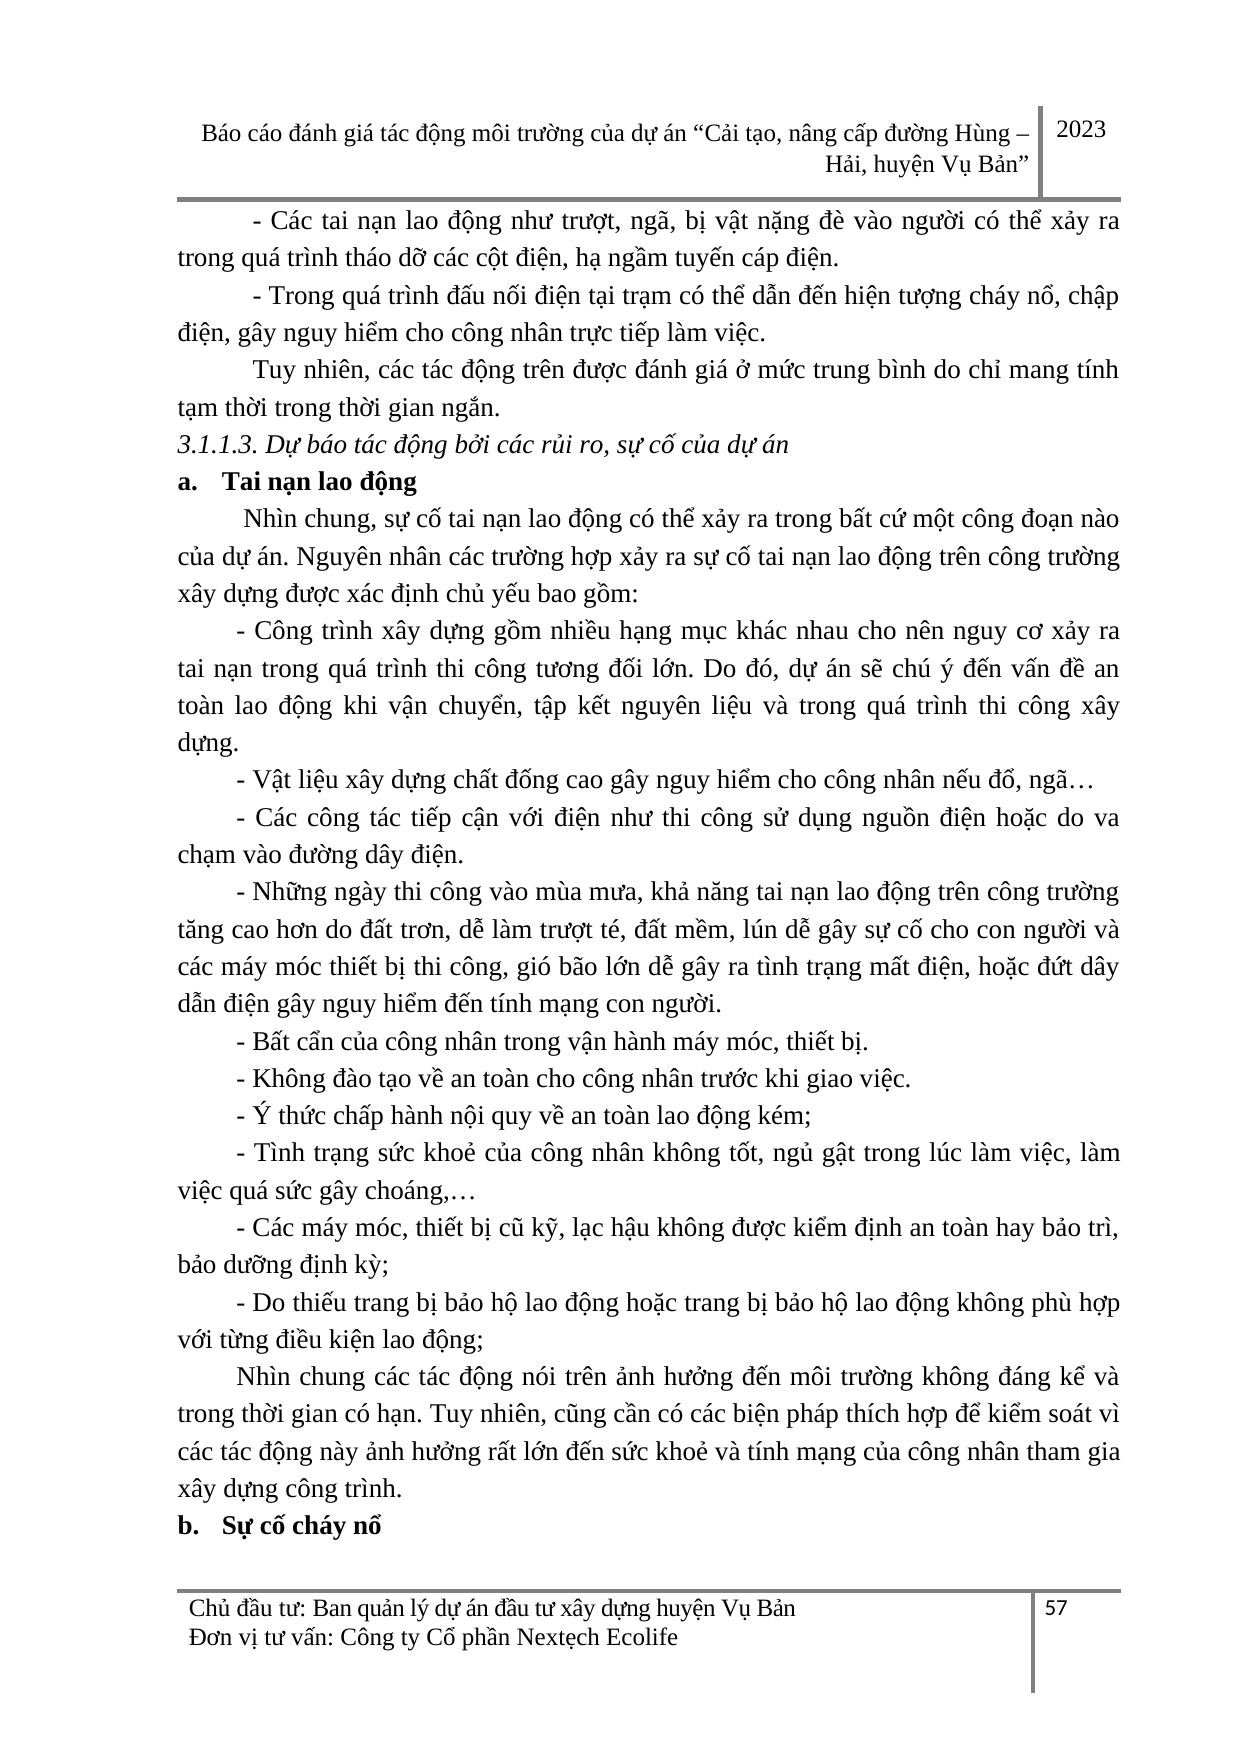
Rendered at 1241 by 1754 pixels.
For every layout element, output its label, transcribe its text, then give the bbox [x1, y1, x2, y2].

text - Trong quá trình đấu nối điện tại trạm có thể dẫn đến hiện tượng cháy nổ, chập điện, gây nguy hiểm cho công nhân trực tiếp làm việc. [177, 279, 1121, 347]
text Tuy nhiên, các tác động trên được đánh giá ở mức trung bình do chỉ mang tính tạm thời trong thời gian ngắn. [177, 353, 1121, 422]
text 3.1.1.3. Dự báo tác động bởi các rủi ro, sự cố của dự án [177, 428, 1121, 459]
list Tai nạn lao động [177, 465, 1121, 496]
text Nhìn chung, sự cố tai nạn lao động có thể xảy ra trong bất cứ một công đoạn nào của dự án. Nguyên nhân các trường hợp xảy ra sự cố tai nạn lao động trên công trường xây dựng được xác định chủ yếu bao gồm: [177, 502, 1121, 608]
text - Các công tác tiếp cận với điện như thi công sử dụng nguồn điện hoặc do va chạm vào đường dây điện. [177, 801, 1121, 869]
text - Bất cẩn của công nhân trong vận hành máy móc, thiết bị. [177, 1024, 1121, 1056]
list Sự cố cháy nổ [177, 1509, 1121, 1541]
text - Các tai nạn lao động như trượt, ngã, bị vật nặng đè vào người có thể xảy ra trong quá trình tháo dỡ các cột điện, hạ ngầm tuyến cáp điện. [177, 204, 1121, 273]
text - Tình trạng sức khoẻ của công nhân không tốt, ngủ gật trong lúc làm việc, làm việc quá sức gây choáng,… [177, 1136, 1121, 1205]
text - Vật liệu xây dựng chất đống cao gây nguy hiểm cho công nhân nếu đổ, ngã… [177, 763, 1121, 795]
text - Ý thức chấp hành nội quy về an toàn lao động kém; [177, 1099, 1121, 1130]
text - Các máy móc, thiết bị cũ kỹ, lạc hậu không được kiểm định an toàn hay bảo trì, bảo dưỡng định kỳ; [177, 1211, 1121, 1279]
text Nhìn chung các tác động nói trên ảnh hưởng đến môi trường không đáng kể và trong thời gian có hạn. Tuy nhiên, cũng cần có các biện pháp thích hợp để kiểm soát vì các tác động này ảnh hưởng rất lớn đến sức khoẻ và tính mạng của công nhân tham gia xây dựng công trình. [177, 1360, 1121, 1503]
text - Không đào tạo về an toàn cho công nhân trước khi giao việc. [177, 1062, 1121, 1093]
text - Những ngày thi công vào mùa mưa, khả năng tai nạn lao động trên công trường tăng cao hơn do đất trơn, dễ làm trượt té, đất mềm, lún dễ gây sự cố cho con người và các máy móc thiết bị thi công, gió bão lớn dễ gây ra tình trạng mất điện, hoặc đứt dây dẫn điện gây nguy hiểm đến tính mạng con người. [177, 875, 1121, 1018]
text - Công trình xây dựng gồm nhiều hạng mục khác nhau cho nên nguy cơ xảy ra tai nạn trong quá trình thi công tương đối lớn. Do đó, dự án sẽ chú ý đến vấn đề an toàn lao động khi vận chuyển, tập kết nguyên liệu và trong quá trình thi công xây dựng. [177, 614, 1121, 757]
text - Do thiếu trang bị bảo hộ lao động hoặc trang bị bảo hộ lao động không phù hợp với từng điều kiện lao động; [177, 1286, 1121, 1354]
